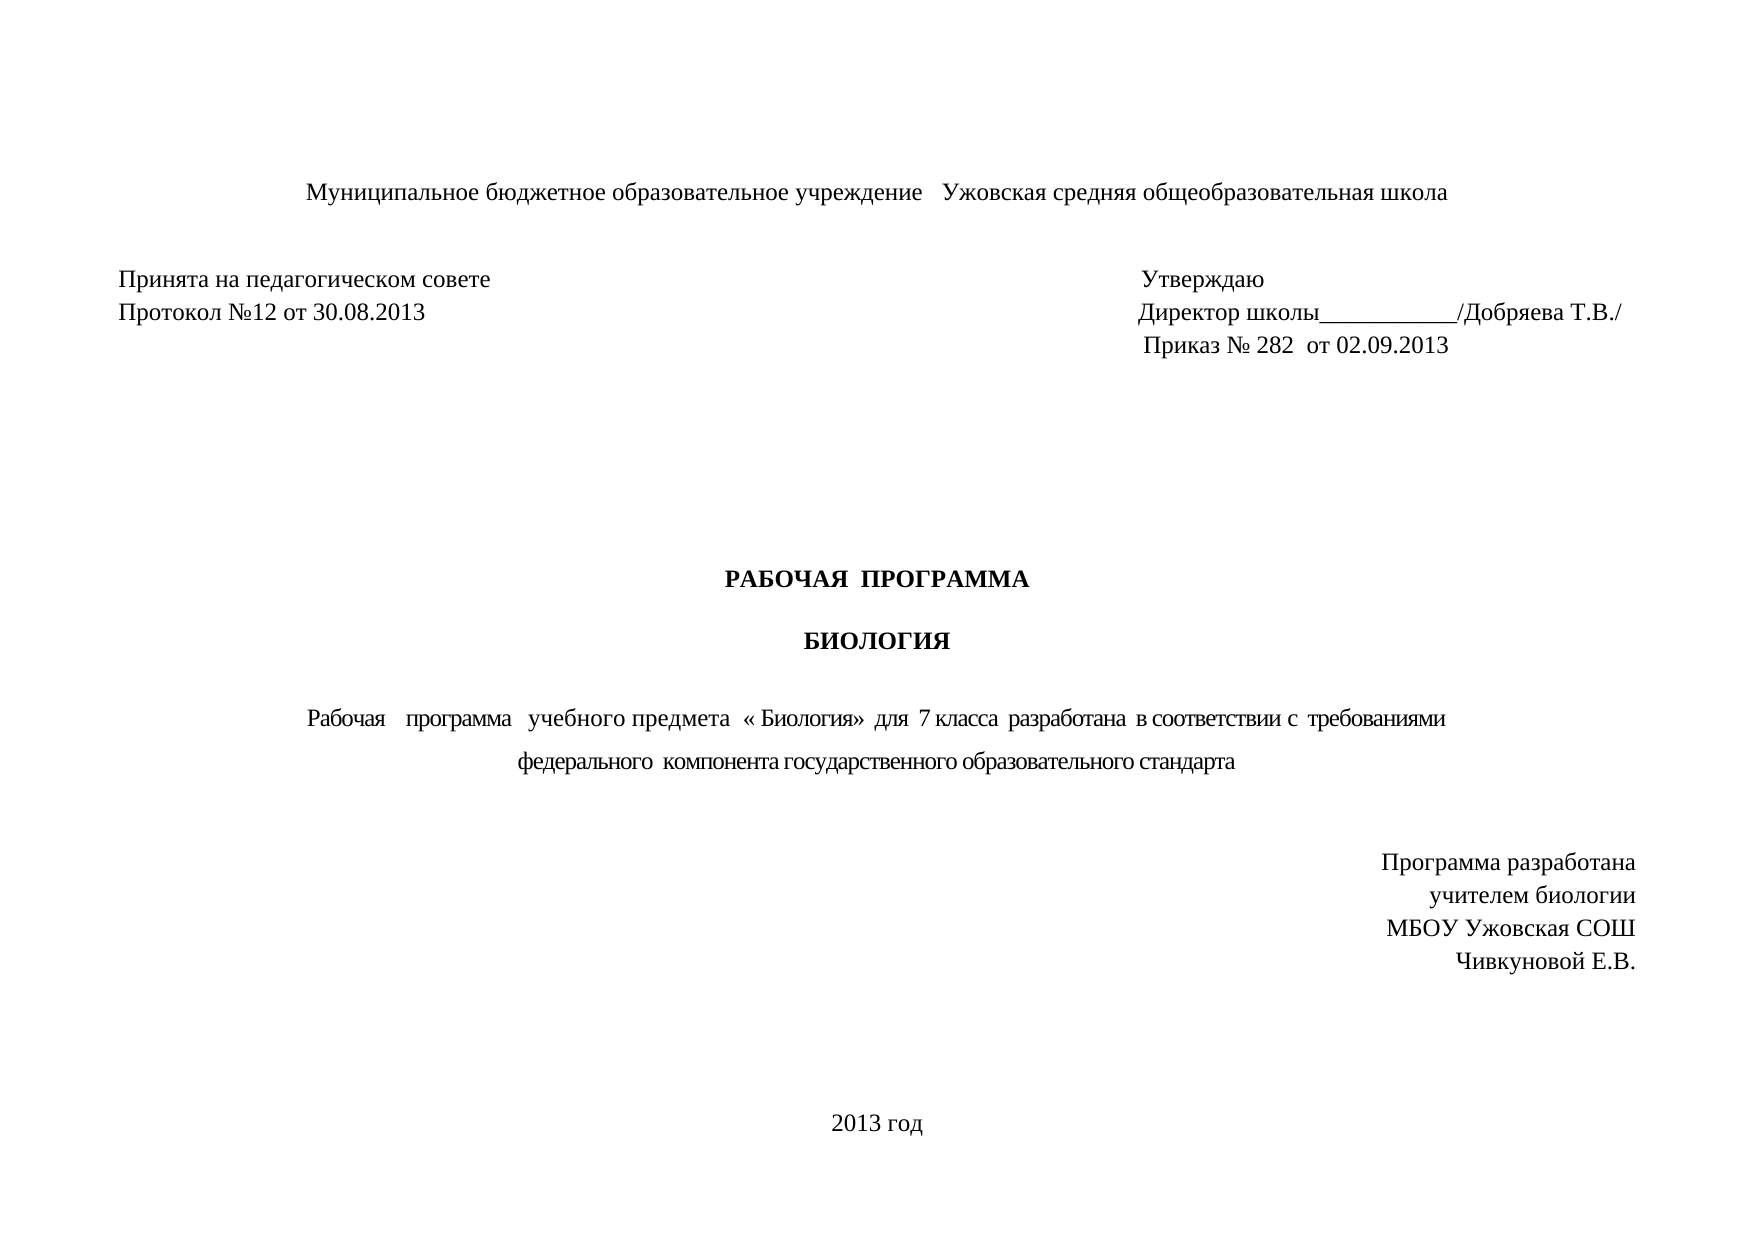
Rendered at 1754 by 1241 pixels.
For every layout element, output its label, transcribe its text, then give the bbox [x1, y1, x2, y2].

text федерального компонента государственного образовательного стандарта [118, 735, 1636, 778]
text Муниципальное бюджетное образовательное учреждение Ужовская средняя общеобразовательная школа [118, 177, 1636, 206]
text Приказ № 282 от 02.09.2013 [118, 330, 1636, 359]
text учителем биологии [587, 877, 1636, 910]
text МБОУ Ужовская СОШ [587, 910, 1636, 943]
text Принята на педагогическом совете Утверждаю [118, 264, 1636, 293]
text 2013 год [118, 1108, 1636, 1137]
subtitle РАБОЧАЯ ПРОГРАММА [118, 564, 1636, 593]
text Протокол №12 от 30.08.2013 Директор школы___________/Добряева Т.В./ [118, 297, 1636, 326]
text Рабочая программа учебного предмета « Биология» для 7 класса разработана в соответствии с требованиями [118, 692, 1636, 735]
text Программа разработана [587, 844, 1636, 877]
text Чивкуновой Е.В. [587, 943, 1636, 976]
text БИОЛОГИЯ [118, 626, 1636, 655]
